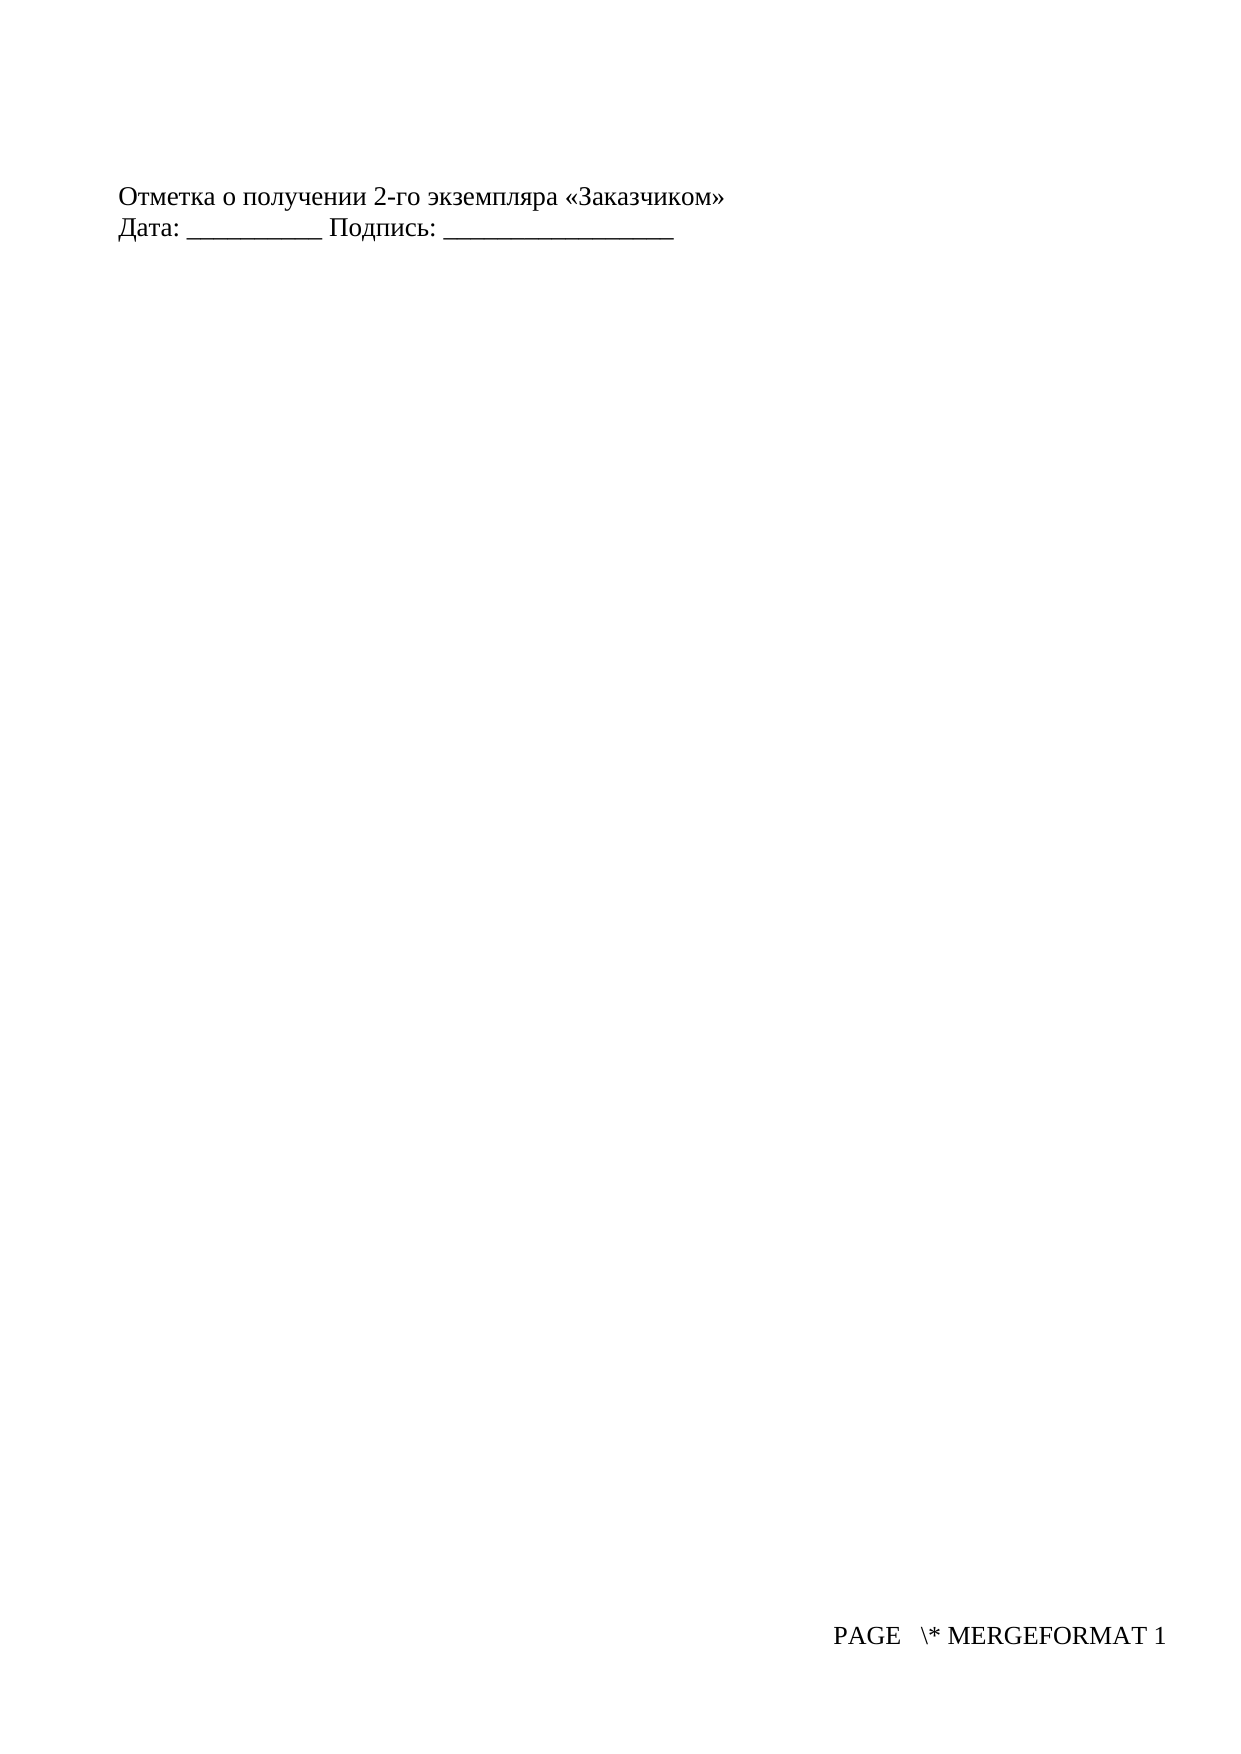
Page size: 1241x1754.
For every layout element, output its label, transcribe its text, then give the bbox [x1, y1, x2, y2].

text Дата: __________ Подпись: _________________ [118, 212, 1167, 243]
text Отметка о получении 2-го экземпляра «Заказчиком» [118, 180, 1167, 212]
